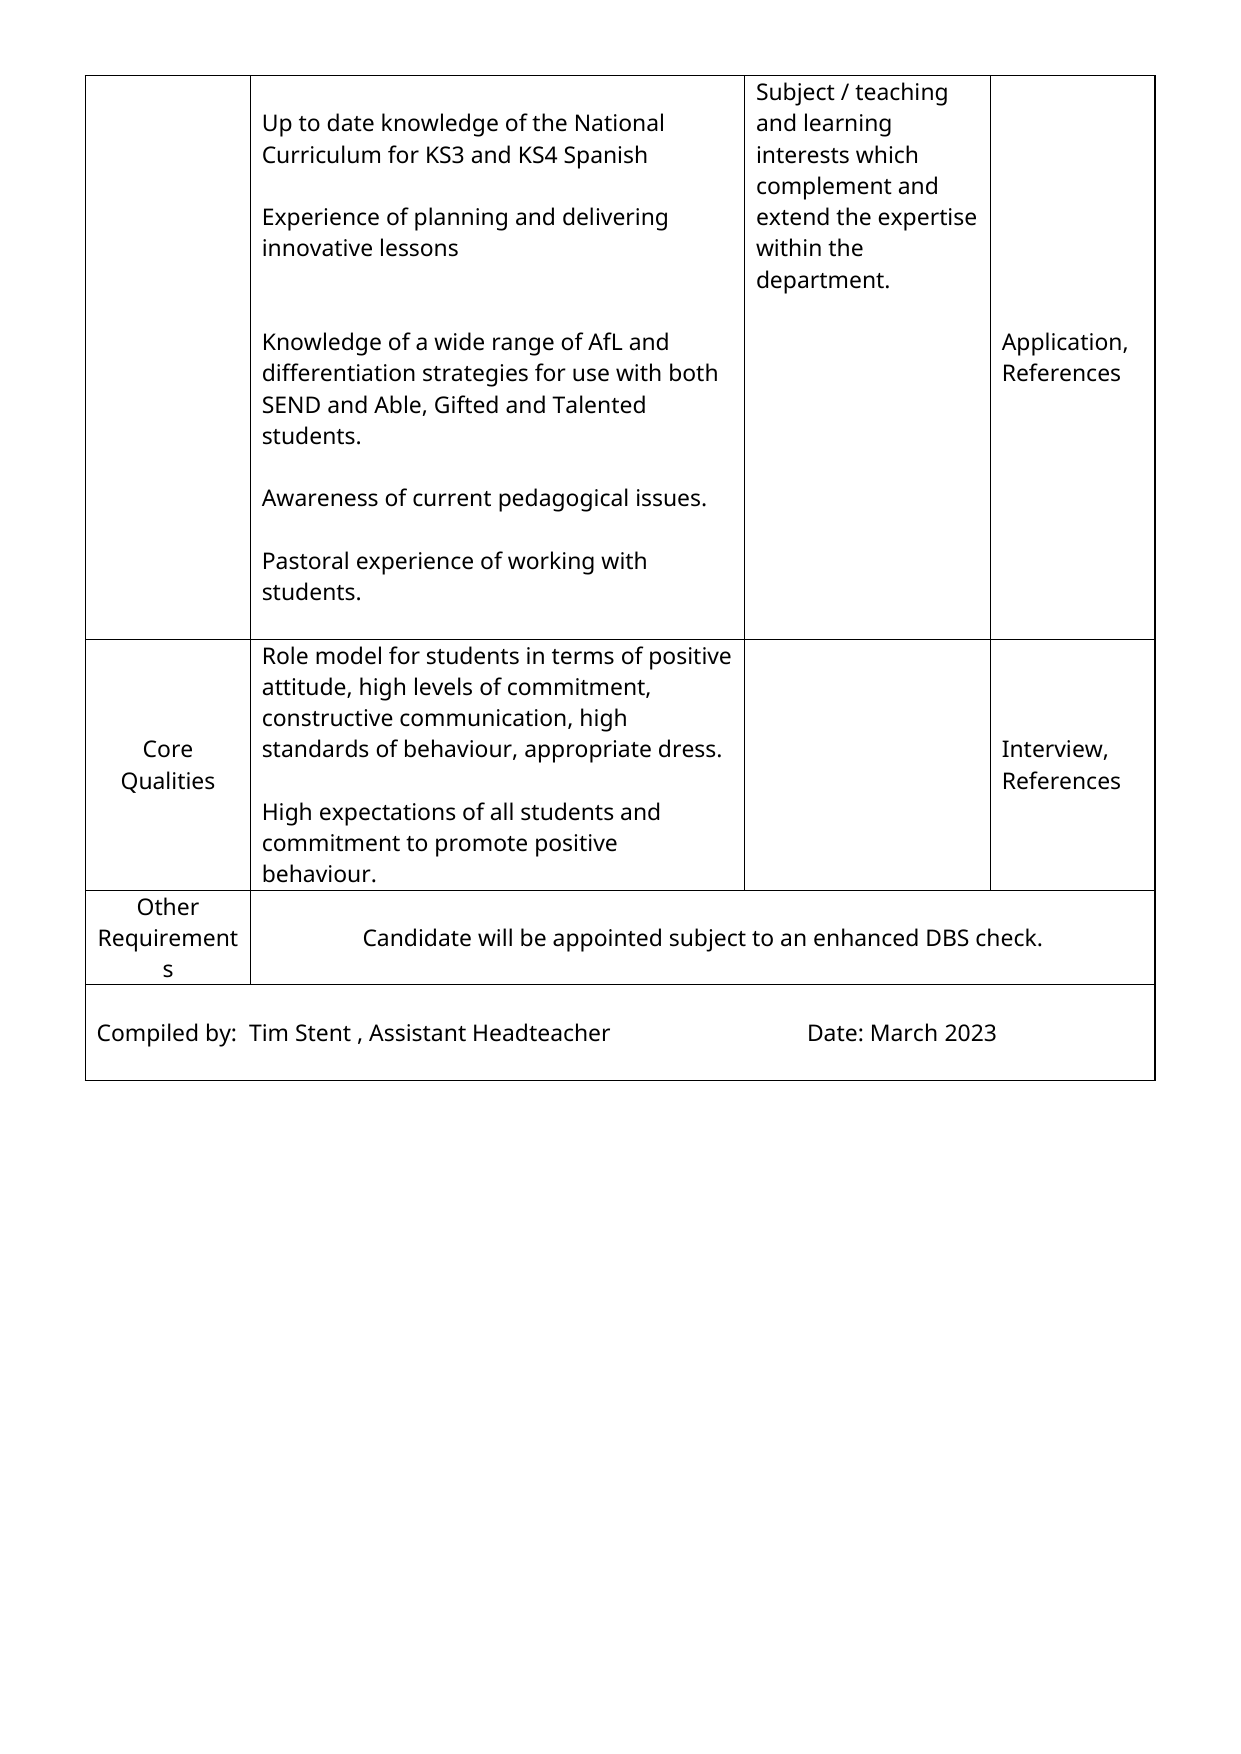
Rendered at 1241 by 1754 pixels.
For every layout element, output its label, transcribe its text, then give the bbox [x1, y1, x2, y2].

table_cell [745, 640, 990, 889]
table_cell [251, 76, 744, 638]
table_cell Other Requirements [86, 891, 250, 984]
table_cell Candidate will be appointed subject to an enhanced DBS check. [251, 891, 1154, 984]
table_cell Interview, References [991, 640, 1154, 889]
table_cell Core Qualities [86, 640, 250, 889]
table_cell Compiled by: Tim Stent , Assistant Headteacher Date: March 2023 [86, 985, 1154, 1079]
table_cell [86, 76, 250, 638]
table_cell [745, 76, 990, 638]
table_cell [991, 76, 1154, 638]
table_cell Role model for students in terms of positive attitude, high levels of commitment, constructive communication, high standards of behaviour, appropriate dress. High expectations of all students and commitment to promote positive behaviour. [251, 640, 744, 889]
